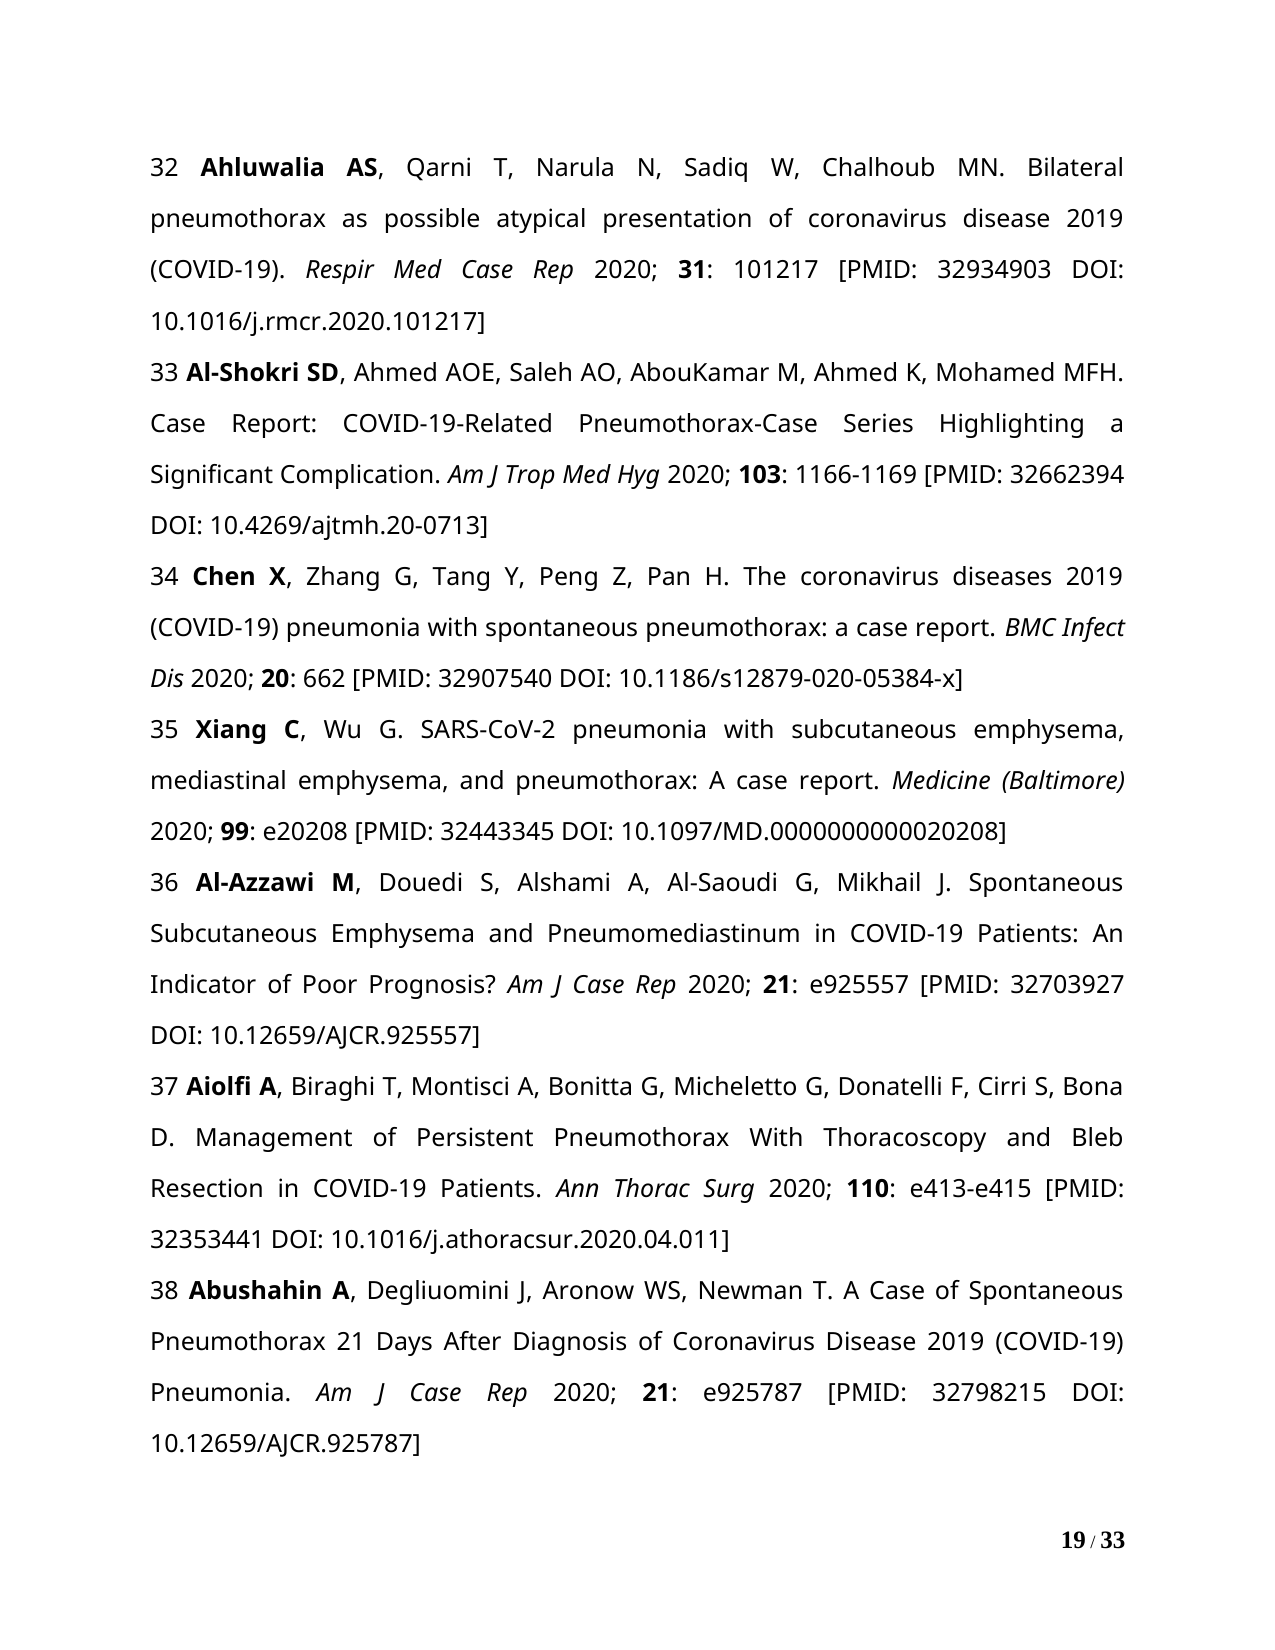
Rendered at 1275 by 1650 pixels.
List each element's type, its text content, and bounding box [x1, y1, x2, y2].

text 36 Al-Azzawi M, Douedi S, Alshami A, Al-Saoudi G, Mikhail J. Spontaneous Subcutaneous Emphysema and Pneumomediastinum in COVID-19 Patients: An Indicator of Poor Prognosis? Am J Case Rep 2020; 21: e925557 [PMID: 32703927 DOI: 10.12659/AJCR.925557] [150, 864, 1125, 1052]
text 32 Ahluwalia AS, Qarni T, Narula N, Sadiq W, Chalhoub MN. Bilateral pneumothorax as possible atypical presentation of coronavirus disease 2019 (COVID-19). Respir Med Case Rep 2020; 31: 101217 [PMID: 32934903 DOI: 10.1016/j.rmcr.2020.101217] [150, 150, 1125, 337]
text 35 Xiang C, Wu G. SARS-CoV-2 pneumonia with subcutaneous emphysema, mediastinal emphysema, and pneumothorax: A case report. Medicine (Baltimore) 2020; 99: e20208 [PMID: 32443345 DOI: 10.1097/MD.0000000000020208] [150, 711, 1125, 848]
text 33 Al-Shokri SD, Ahmed AOE, Saleh AO, AbouKamar M, Ahmed K, Mohamed MFH. Case Report: COVID-19-Related Pneumothorax-Case Series Highlighting a Significant Complication. Am J Trop Med Hyg 2020; 103: 1166-1169 [PMID: 32662394 DOI: 10.4269/ajtmh.20-0713] [150, 354, 1125, 541]
text 38 Abushahin A, Degliuomini J, Aronow WS, Newman T. A Case of Spontaneous Pneumothorax 21 Days After Diagnosis of Coronavirus Disease 2019 (COVID-19) Pneumonia. Am J Case Rep 2020; 21: e925787 [PMID: 32798215 DOI: 10.12659/AJCR.925787] [150, 1273, 1125, 1460]
text 37 Aiolfi A, Biraghi T, Montisci A, Bonitta G, Micheletto G, Donatelli F, Cirri S, Bona D. Management of Persistent Pneumothorax With Thoracoscopy and Bleb Resection in COVID-19 Patients. Ann Thorac Surg 2020; 110: e413-e415 [PMID: 32353441 DOI: 10.1016/j.athoracsur.2020.04.011] [150, 1069, 1125, 1256]
text 34 Chen X, Zhang G, Tang Y, Peng Z, Pan H. The coronavirus diseases 2019 (COVID-19) pneumonia with spontaneous pneumothorax: a case report. BMC Infect Dis 2020; 20: 662 [PMID: 32907540 DOI: 10.1186/s12879-020-05384-x] [150, 558, 1125, 694]
